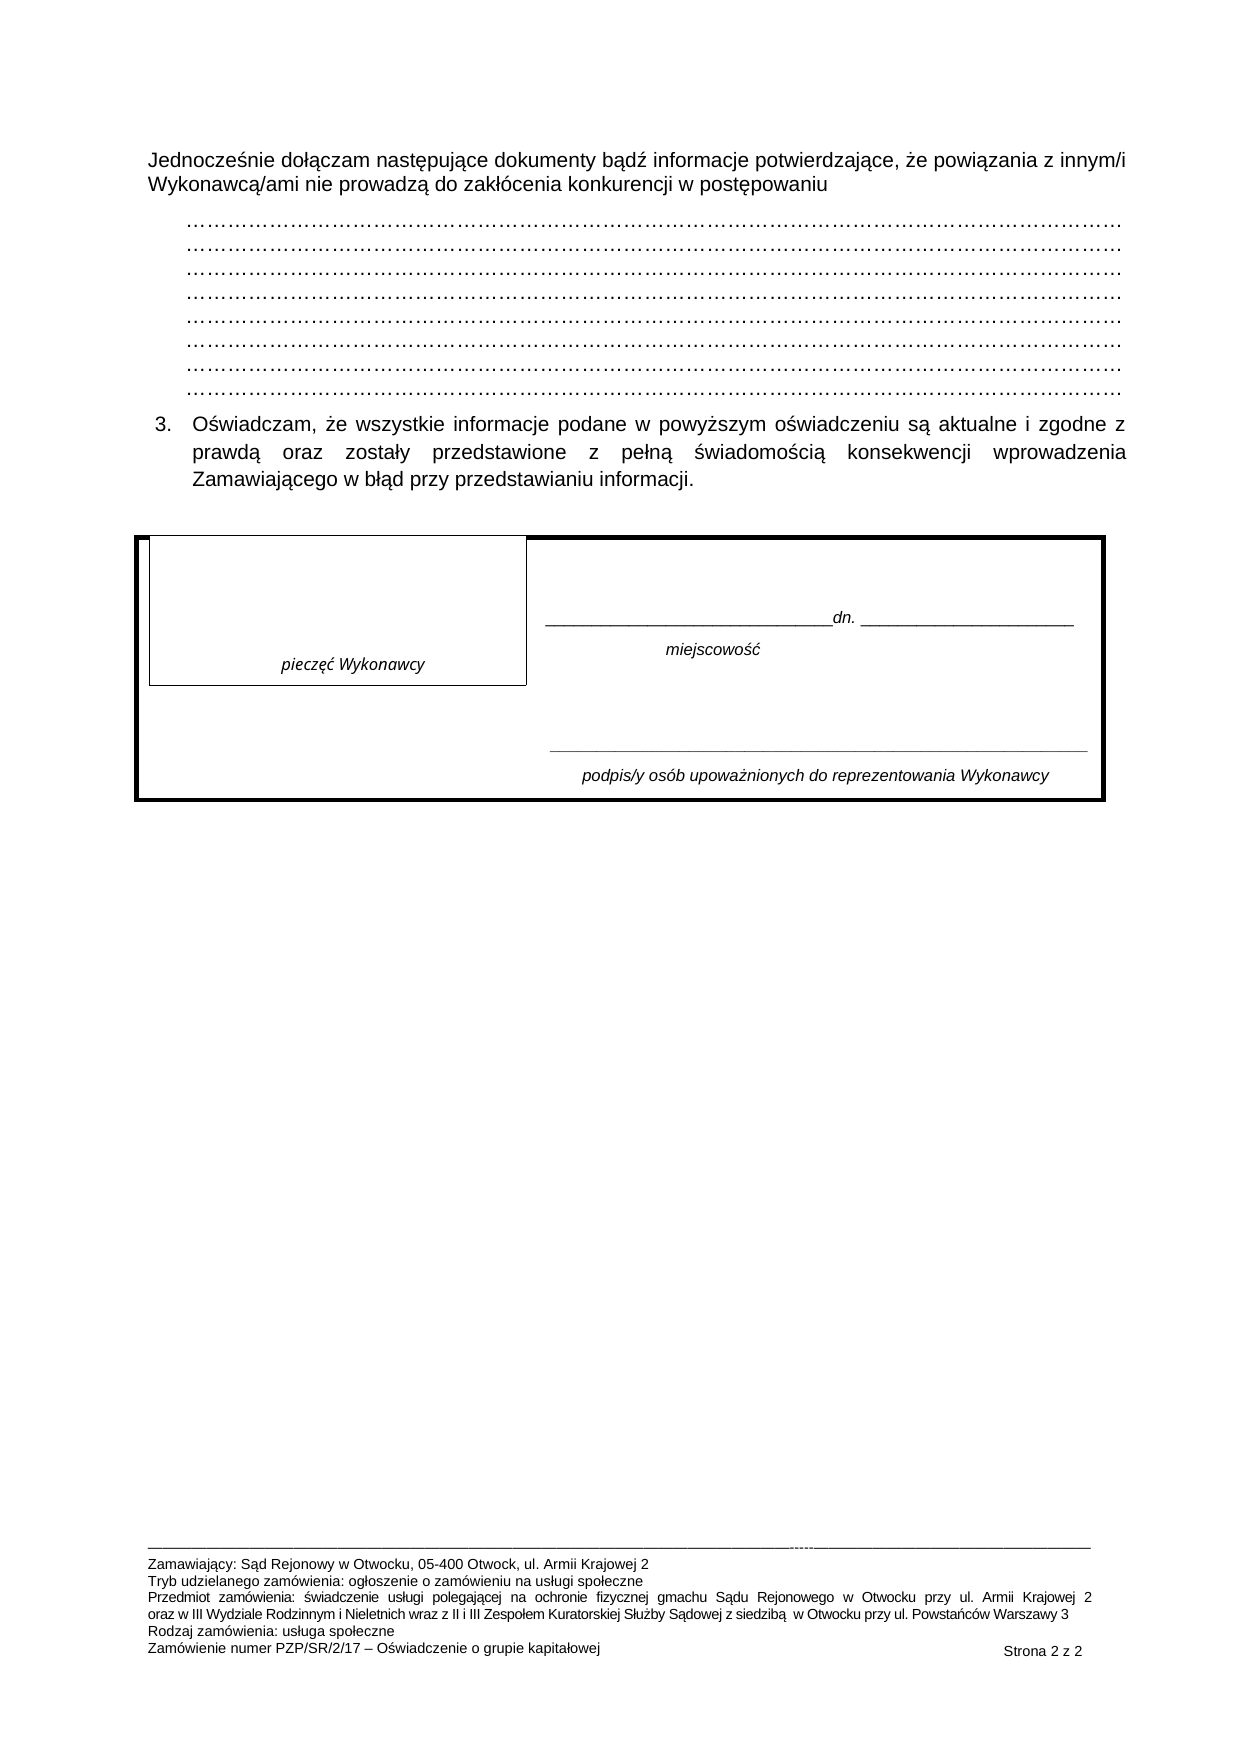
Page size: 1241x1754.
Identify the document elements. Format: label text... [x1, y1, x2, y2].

table_header _______________________________dn. _______________________ miejscowość __________________________________________________________ podpis/y osób upoważnionych do reprezentowania Wykonawcy [505, 540, 1101, 798]
text Jednocześnie dołączam następujące dokumenty bądź informacje potwierdzające, że powiązania z innym/i Wykonawcą/ami nie prowadzą do zakłócenia konkurencji w postępowaniu [148, 148, 1127, 196]
text ……………………………………………………………………………………………………………………………………………………………………………………………………………………………………………………………………………………………………………………………………………………………………………………………………………………………………………………………………………………………………………………………………………………………………………………………………………………………………………………………………………………………………………………………………………………………………………………………………………………………………………………………………………………………………………………………………………………………………………………………… [185, 208, 1127, 400]
table_header [139, 540, 505, 798]
list Oświadczam, że wszystkie informacje podane w powyższym oświadczeniu są aktualne i zgodne z prawdą oraz zostały przedstawione z pełną świadomością konsekwencji wprowadzenia Zamawiającego w błąd przy przedstawianiu informacji. [154, 412, 1127, 491]
